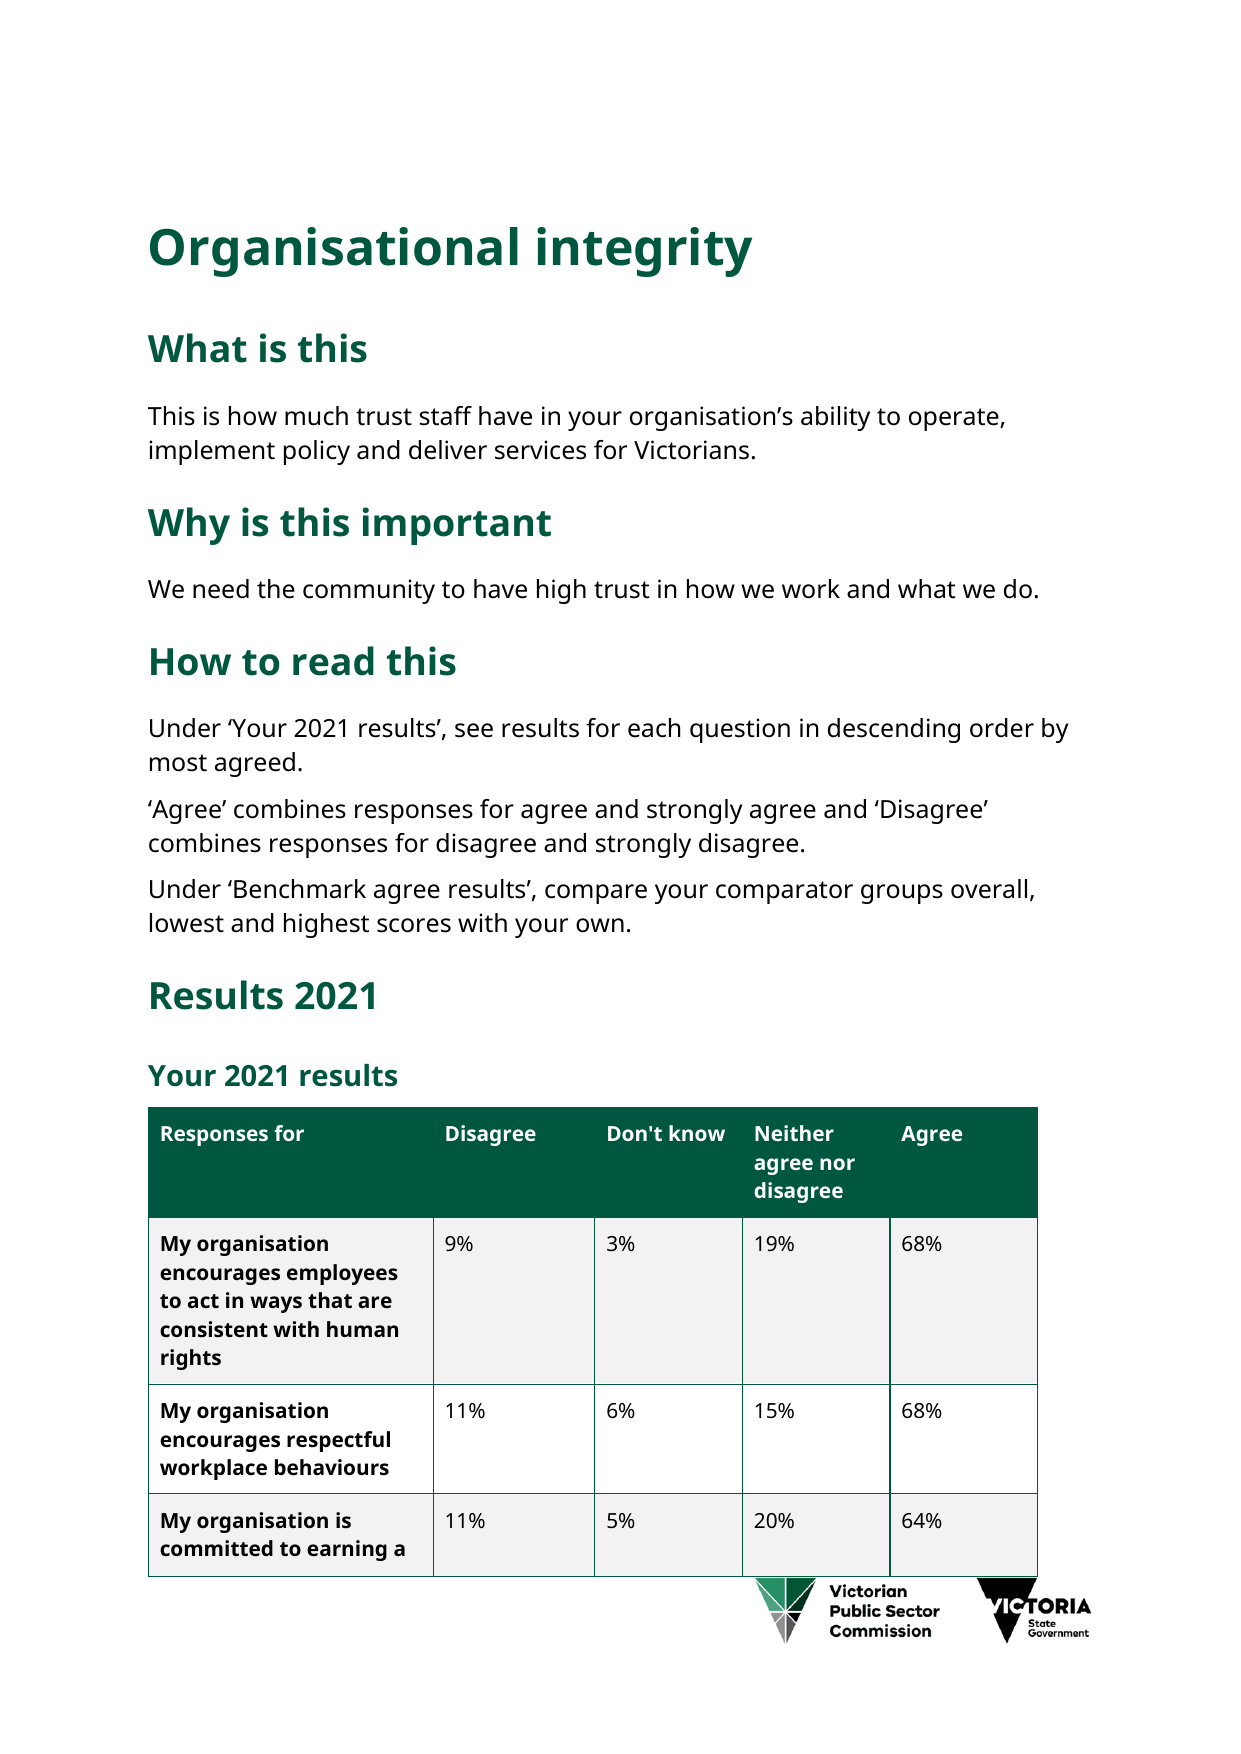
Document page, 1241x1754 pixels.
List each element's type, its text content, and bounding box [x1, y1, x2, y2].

text We need the community to have high trust in how we work and what we do. [148, 572, 1092, 606]
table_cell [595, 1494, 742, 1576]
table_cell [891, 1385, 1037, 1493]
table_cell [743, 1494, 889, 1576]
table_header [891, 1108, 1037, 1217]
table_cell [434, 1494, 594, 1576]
picture [754, 1577, 1093, 1645]
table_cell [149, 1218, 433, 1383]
subtitle Organisational integrity [148, 212, 1092, 280]
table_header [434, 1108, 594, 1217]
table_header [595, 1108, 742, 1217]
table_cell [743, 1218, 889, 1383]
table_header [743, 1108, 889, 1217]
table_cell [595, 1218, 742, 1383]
text ‘Agree’ combines responses for agree and strongly agree and ‘Disagree’ combines responses for disagree and strongly disagree. [148, 791, 1092, 859]
subtitle What is this [148, 323, 1092, 374]
subtitle Results 2021 [148, 969, 1092, 1020]
subtitle Why is this important [148, 496, 1092, 547]
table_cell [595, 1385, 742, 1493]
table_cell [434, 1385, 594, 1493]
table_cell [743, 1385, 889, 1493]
subtitle How to read this [148, 635, 1092, 686]
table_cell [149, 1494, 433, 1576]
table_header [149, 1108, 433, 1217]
text Under ‘Benchmark agree results’, compare your comparator groups overall, lowest and highest scores with your own. [148, 872, 1092, 940]
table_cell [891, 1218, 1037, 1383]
text This is how much trust staff have in your organisation’s ability to operate, implement policy and deliver services for Victorians. [148, 398, 1092, 467]
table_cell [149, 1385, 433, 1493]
subtitle Your 2021 results [148, 1055, 1092, 1095]
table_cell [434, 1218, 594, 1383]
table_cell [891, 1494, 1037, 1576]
text Under ‘Your 2021 results’, see results for each question in descending order by most agreed. [148, 711, 1092, 779]
